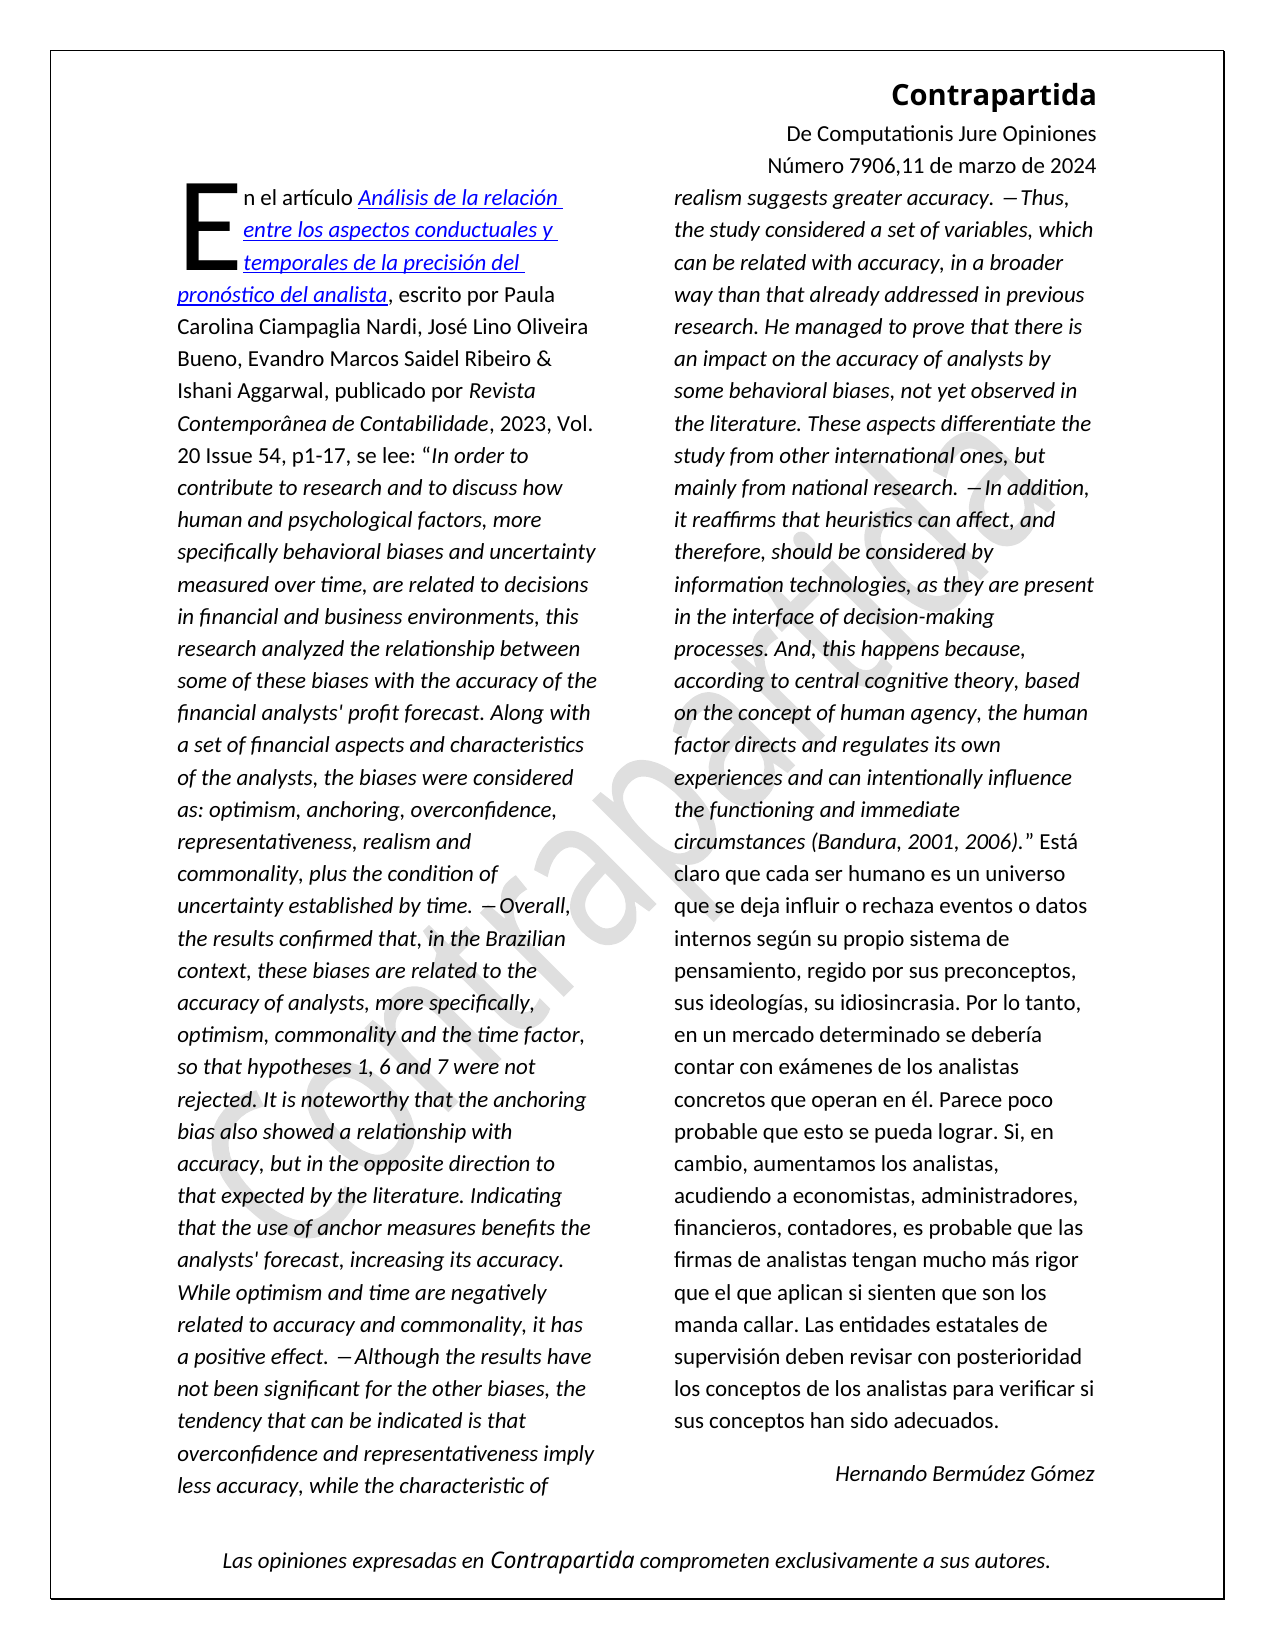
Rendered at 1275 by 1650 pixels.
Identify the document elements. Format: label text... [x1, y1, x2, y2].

text Hernando Bermúdez Gómez [674, 1459, 1097, 1488]
text n el artículo Análisis de la relación entre los aspectos conductuales y temporales de la precisión del pronóstico del analista, escrito por Paula Carolina Ciampaglia Nardi, José Lino Oliveira Bueno, Evandro Marcos Saidel Ribeiro & Ishani Aggarwal, publicado por Revista Contemporânea de Contabilidade, 2023, Vol. 20 Issue 54, p1-17, se lee: “In order to contribute to research and to discuss how human and psychological factors, more specifically behavioral biases and uncertainty measured over time, are related to decisions in financial and business environments, this research analyzed the relationship between some of these biases with the accuracy of the financial analysts' profit forecast. Along with a set of financial aspects and characteristics of the analysts, the biases were considered as: optimism, anchoring, overconfidence, representativeness, realism and commonality, plus the condition of uncertainty established by time. ―Overall, the results confirmed that, in the Brazilian context, these biases are related to the accuracy of analysts, more specifically, optimism, commonality and the time factor, so that hypotheses 1, 6 and 7 were not rejected. It is noteworthy that the anchoring bias also showed a relationship with accuracy, but in the opposite direction to that expected by the literature. Indicating that the use of anchor measures benefits the analysts' forecast, increasing its accuracy. While optimism and time are negatively related to accuracy and commonality, it has a positive effect. ―Although the results have not been significant for the other biases, the tendency that can be indicated is that overconfidence and representativeness imply less accuracy, while the characteristic of realism suggests greater accuracy. ―Thus, the study considered a set of variables, which can be related with accuracy, in a broader way than that already addressed in previous research. He managed to prove that there is an impact on the accuracy of analysts by some behavioral biases, not yet observed in the literature. These aspects differentiate the study from other international ones, but mainly from national research. ―In addition, it reaffirms that heuristics can affect, and therefore, should be considered by information technologies, as they are present in the interface of decision-making processes. And, this happens because, according to central cognitive theory, based on the concept of human agency, the human factor directs and regulates its own experiences and can intentionally influence the functioning and immediate circumstances (Bandura, 2001, 2006).” Está claro que cada ser humano es un universo que se deja influir o rechaza eventos o datos internos según su propio sistema de pensamiento, regido por sus preconceptos, sus ideologías, su idiosincrasia. Por lo tanto, en un mercado determinado se debería contar con exámenes de los analistas concretos que operan en él. Parece poco probable que esto se pueda lograr. Si, en cambio, aumentamos los analistas, acudiendo a economistas, administradores, financieros, contadores, es probable que las firmas de analistas tengan mucho más rigor que el que aplican si sienten que son los manda callar. Las entidades estatales de supervisión deben revisar con posterioridad los conceptos de los analistas para verificar si sus conceptos han sido adecuados. [674, 183, 1097, 1434]
text n el artículo Análisis de la relación entre los aspectos conductuales y temporales de la precisión del pronóstico del analista, escrito por Paula Carolina Ciampaglia Nardi, José Lino Oliveira Bueno, Evandro Marcos Saidel Ribeiro & Ishani Aggarwal, publicado por Revista Contemporânea de Contabilidade, 2023, Vol. 20 Issue 54, p1-17, se lee: “In order to contribute to research and to discuss how human and psychological factors, more specifically behavioral biases and uncertainty measured over time, are related to decisions in financial and business environments, this research analyzed the relationship between some of these biases with the accuracy of the financial analysts' profit forecast. Along with a set of financial aspects and characteristics of the analysts, the biases were considered as: optimism, anchoring, overconfidence, representativeness, realism and commonality, plus the condition of uncertainty established by time. ―Overall, the results confirmed that, in the Brazilian context, these biases are related to the accuracy of analysts, more specifically, optimism, commonality and the time factor, so that hypotheses 1, 6 and 7 were not rejected. It is noteworthy that the anchoring bias also showed a relationship with accuracy, but in the opposite direction to that expected by the literature. Indicating that the use of anchor measures benefits the analysts' forecast, increasing its accuracy. While optimism and time are negatively related to accuracy and commonality, it has a positive effect. ―Although the results have not been significant for the other biases, the tendency that can be indicated is that overconfidence and representativeness imply less accuracy, while the characteristic of realism suggests greater accuracy. ―Thus, the study considered a set of variables, which can be related with accuracy, in a broader way than that already addressed in previous research. He managed to prove that there is an impact on the accuracy of analysts by some behavioral biases, not yet observed in the literature. These aspects differentiate the study from other international ones, but mainly from national research. ―In addition, it reaffirms that heuristics can affect, and therefore, should be considered by information technologies, as they are present in the interface of decision-making processes. And, this happens because, according to central cognitive theory, based on the concept of human agency, the human factor directs and regulates its own experiences and can intentionally influence the functioning and immediate circumstances (Bandura, 2001, 2006).” Está claro que cada ser humano es un universo que se deja influir o rechaza eventos o datos internos según su propio sistema de pensamiento, regido por sus preconceptos, sus ideologías, su idiosincrasia. Por lo tanto, en un mercado determinado se debería contar con exámenes de los analistas concretos que operan en él. Parece poco probable que esto se pueda lograr. Si, en cambio, aumentamos los analistas, acudiendo a economistas, administradores, financieros, contadores, es probable que las firmas de analistas tengan mucho más rigor que el que aplican si sienten que son los manda callar. Las entidades estatales de supervisión deben revisar con posterioridad los conceptos de los analistas para verificar si sus conceptos han sido adecuados. [177, 183, 600, 1499]
